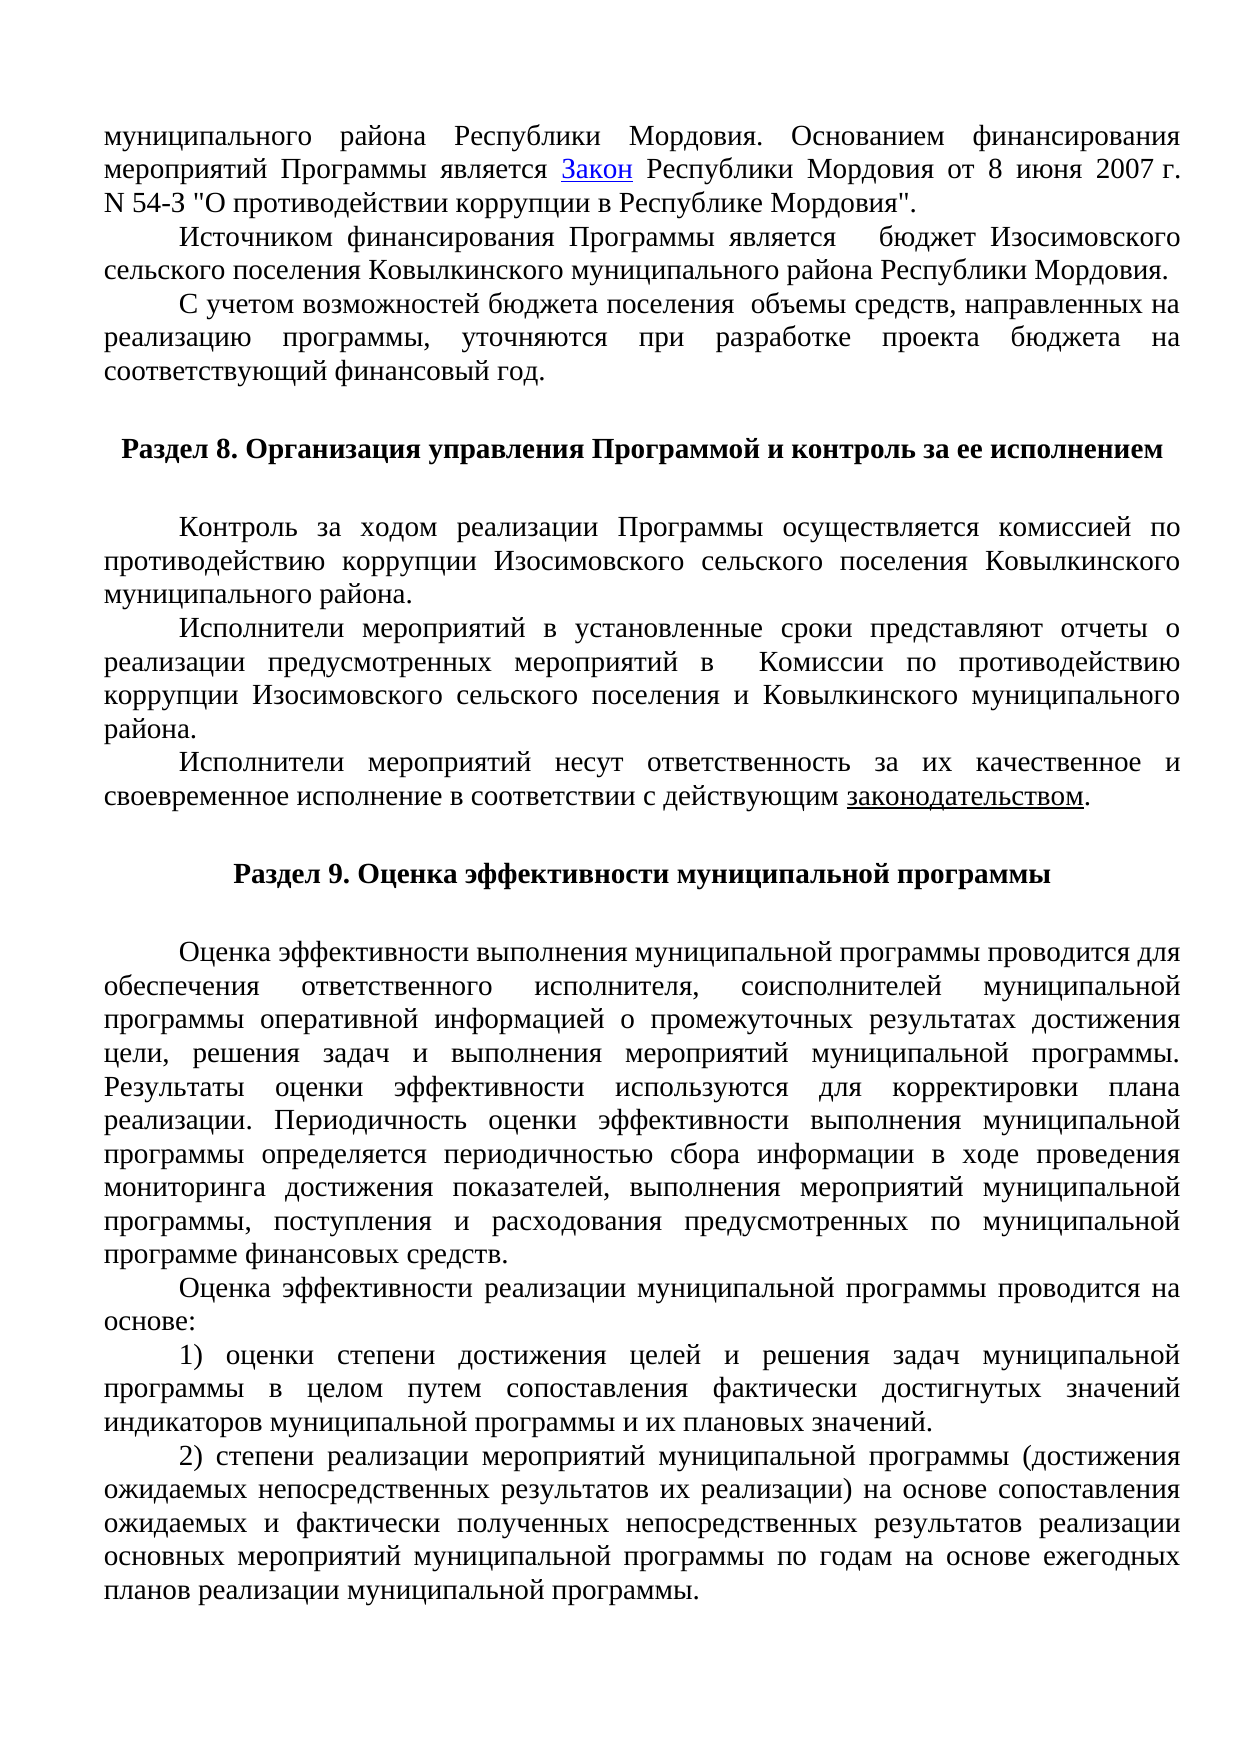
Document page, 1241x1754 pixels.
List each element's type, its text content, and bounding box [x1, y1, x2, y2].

text 1) оценки степени достижения целей и решения задач муниципальной программы в целом путем сопоставления фактически достигнутых значений индикаторов муниципальной программы и их плановых значений. [103, 1337, 1181, 1438]
text Раздел 9. Оценка эффективности муниципальной программы [103, 856, 1181, 890]
text Раздел 8. Организация управления Программой и контроль за ее исполнением [103, 431, 1181, 465]
text Исполнители мероприятий несут ответственность за их качественное и своевременное исполнение в соответствии с действующим законодательством. [103, 744, 1181, 811]
text Оценка эффективности реализации муниципальной программы проводится на основе: [103, 1270, 1181, 1337]
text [103, 118, 1181, 219]
text Источником финансирования Программы является бюджет Изосимовского сельского поселения Ковылкинского муниципального района Республики Мордовия. [103, 219, 1181, 286]
text Контроль за ходом реализации Программы осуществляется комиссией по противодействию коррупции Изосимовского сельского поселения Ковылкинского муниципального района. [103, 509, 1181, 610]
text Исполнители мероприятий в установленные сроки представляют отчеты о реализации предусмотренных мероприятий в Комиссии по противодействию коррупции Изосимовского сельского поселения и Ковылкинского муниципального района. [103, 610, 1181, 744]
text 2) степени реализации мероприятий муниципальной программы (достижения ожидаемых непосредственных результатов их реализации) на основе сопоставления ожидаемых и фактически полученных непосредственных результатов реализации основных мероприятий муниципальной программы по годам на основе ежегодных планов реализации муниципальной программы. [103, 1438, 1181, 1605]
text Оценка эффективности выполнения муниципальной программы проводится для обеспечения ответственного исполнителя, соисполнителей муниципальной программы оперативной информацией о промежуточных результатах достижения цели, решения задач и выполнения мероприятий муниципальной программы. Результаты оценки эффективности используются для корректировки плана реализации. Периодичность оценки эффективности выполнения муниципальной программы определяется периодичностью сбора информации в ходе проведения мониторинга достижения показателей, выполнения мероприятий муниципальной программы, поступления и расходования предусмотренных по муниципальной программе финансовых средств. [103, 934, 1181, 1270]
text С учетом возможностей бюджета поселения объемы средств, направленных на реализацию программы, уточняются при разработке проекта бюджета на соответствующий финансовый год. [103, 286, 1181, 386]
